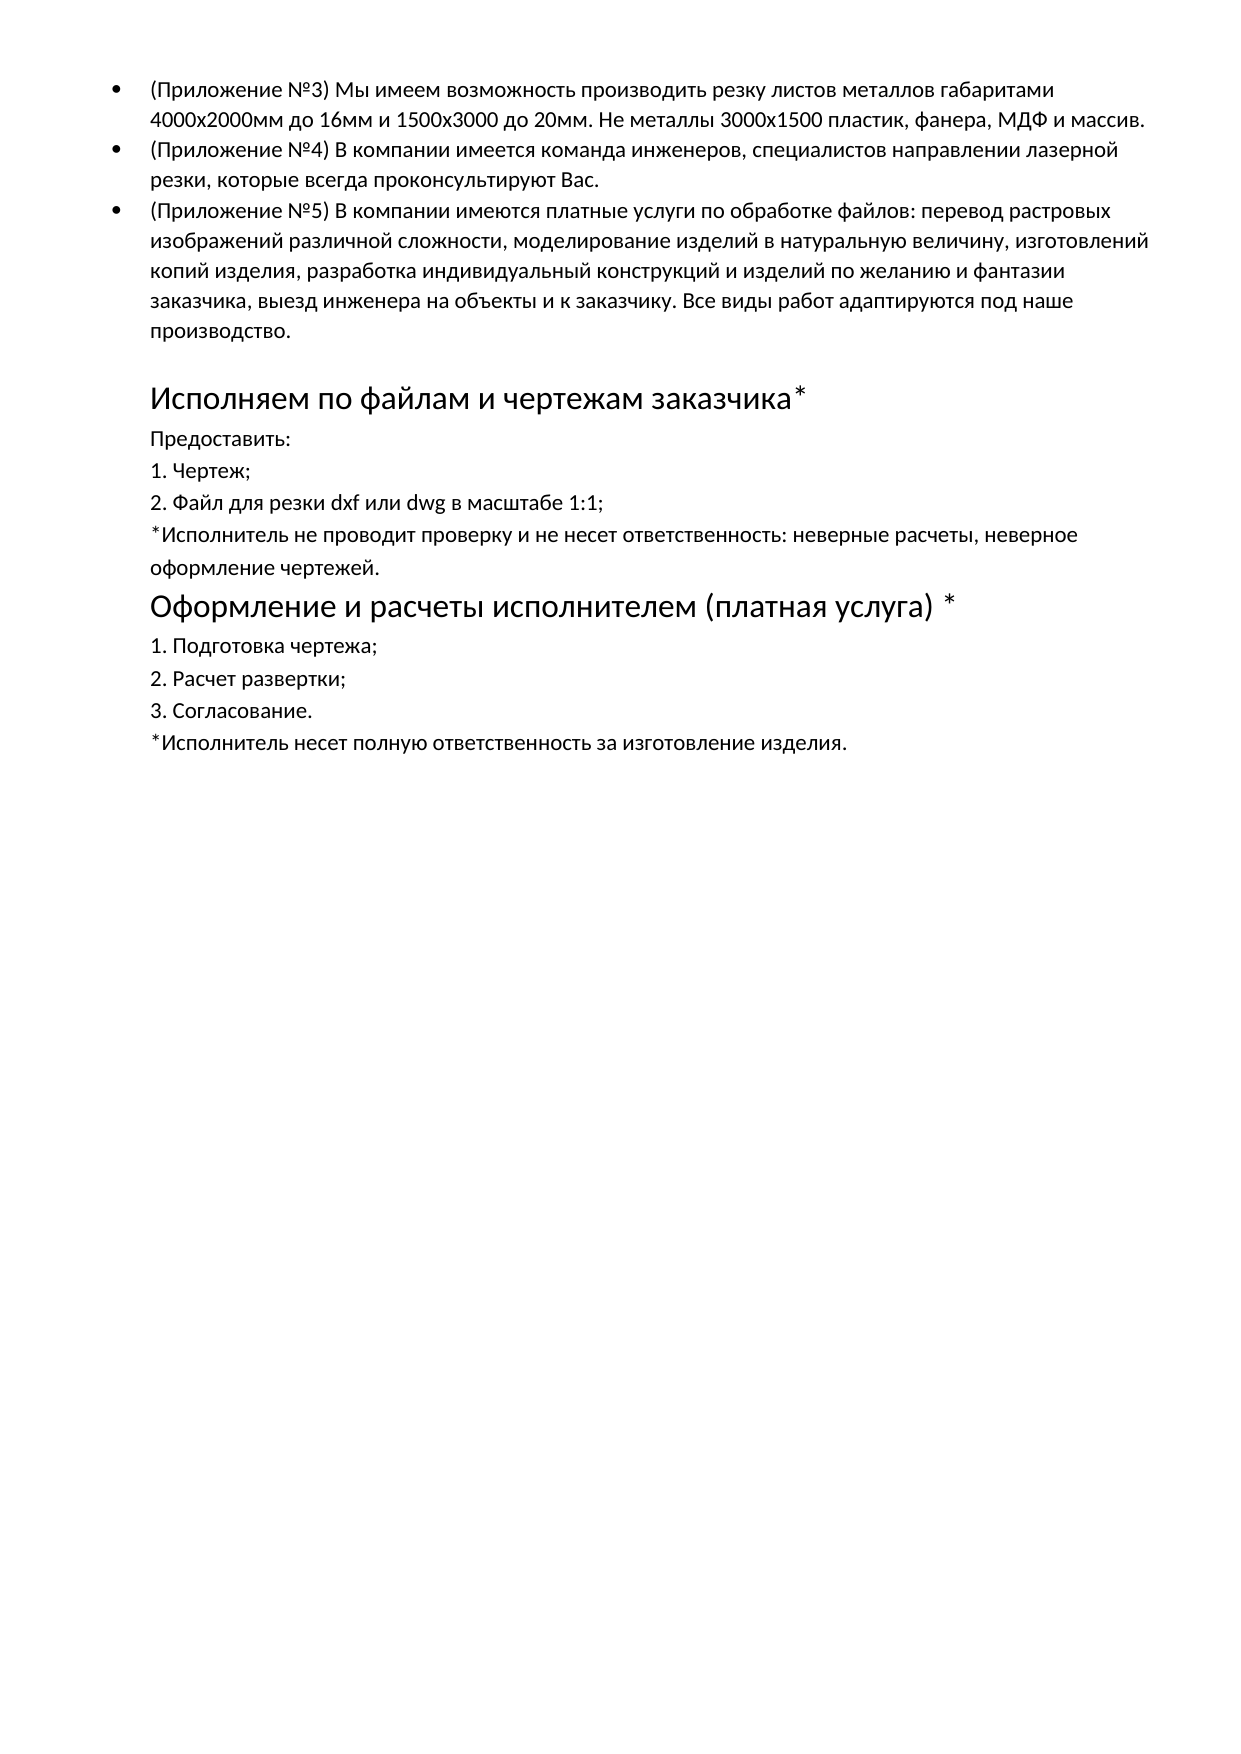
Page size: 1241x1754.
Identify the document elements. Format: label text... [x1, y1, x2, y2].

list 2. Файл для резки dxf или dwg в масштабе 1:1; [150, 488, 1165, 516]
list (Приложение №3) Мы имеем возможность производить резку листов металлов габаритами 4000х2000мм до 16мм и 1500х3000 до 20мм. Не металлы 3000х1500 пластик, фанера, МДФ и массив. [112, 75, 1165, 133]
list *Исполнитель несет полную ответственность за изготовление изделия. [150, 728, 1165, 756]
list 1. Чертеж; [150, 456, 1165, 484]
list Предоставить: [150, 424, 1165, 452]
list Исполняем по файлам и чертежам заказчика* [150, 377, 1165, 418]
list (Приложение №5) В компании имеются платные услуги по обработке файлов: перевод растровых изображений различной сложности, моделирование изделий в натуральную величину, изготовлений копий изделия, разработка индивидуальный конструкций и изделий по желанию и фантазии заказчика, выезд инженера на объекты и к заказчику. Все виды работ адаптируются под наше производство. [112, 196, 1165, 345]
list *Исполнитель не проводит проверку и не несет ответственность: неверные расчеты, неверное оформление чертежей. [150, 520, 1165, 581]
list 3. Согласование. [150, 696, 1165, 724]
list 1. Подготовка чертежа; [150, 632, 1165, 659]
list Оформление и расчеты исполнителем (платная услуга) * [150, 585, 1165, 626]
list 2. Расчет развертки; [150, 664, 1165, 692]
list (Приложение №4) В компании имеется команда инженеров, специалистов направлении лазерной резки, которые всегда проконсультируют Вас. [112, 135, 1165, 194]
